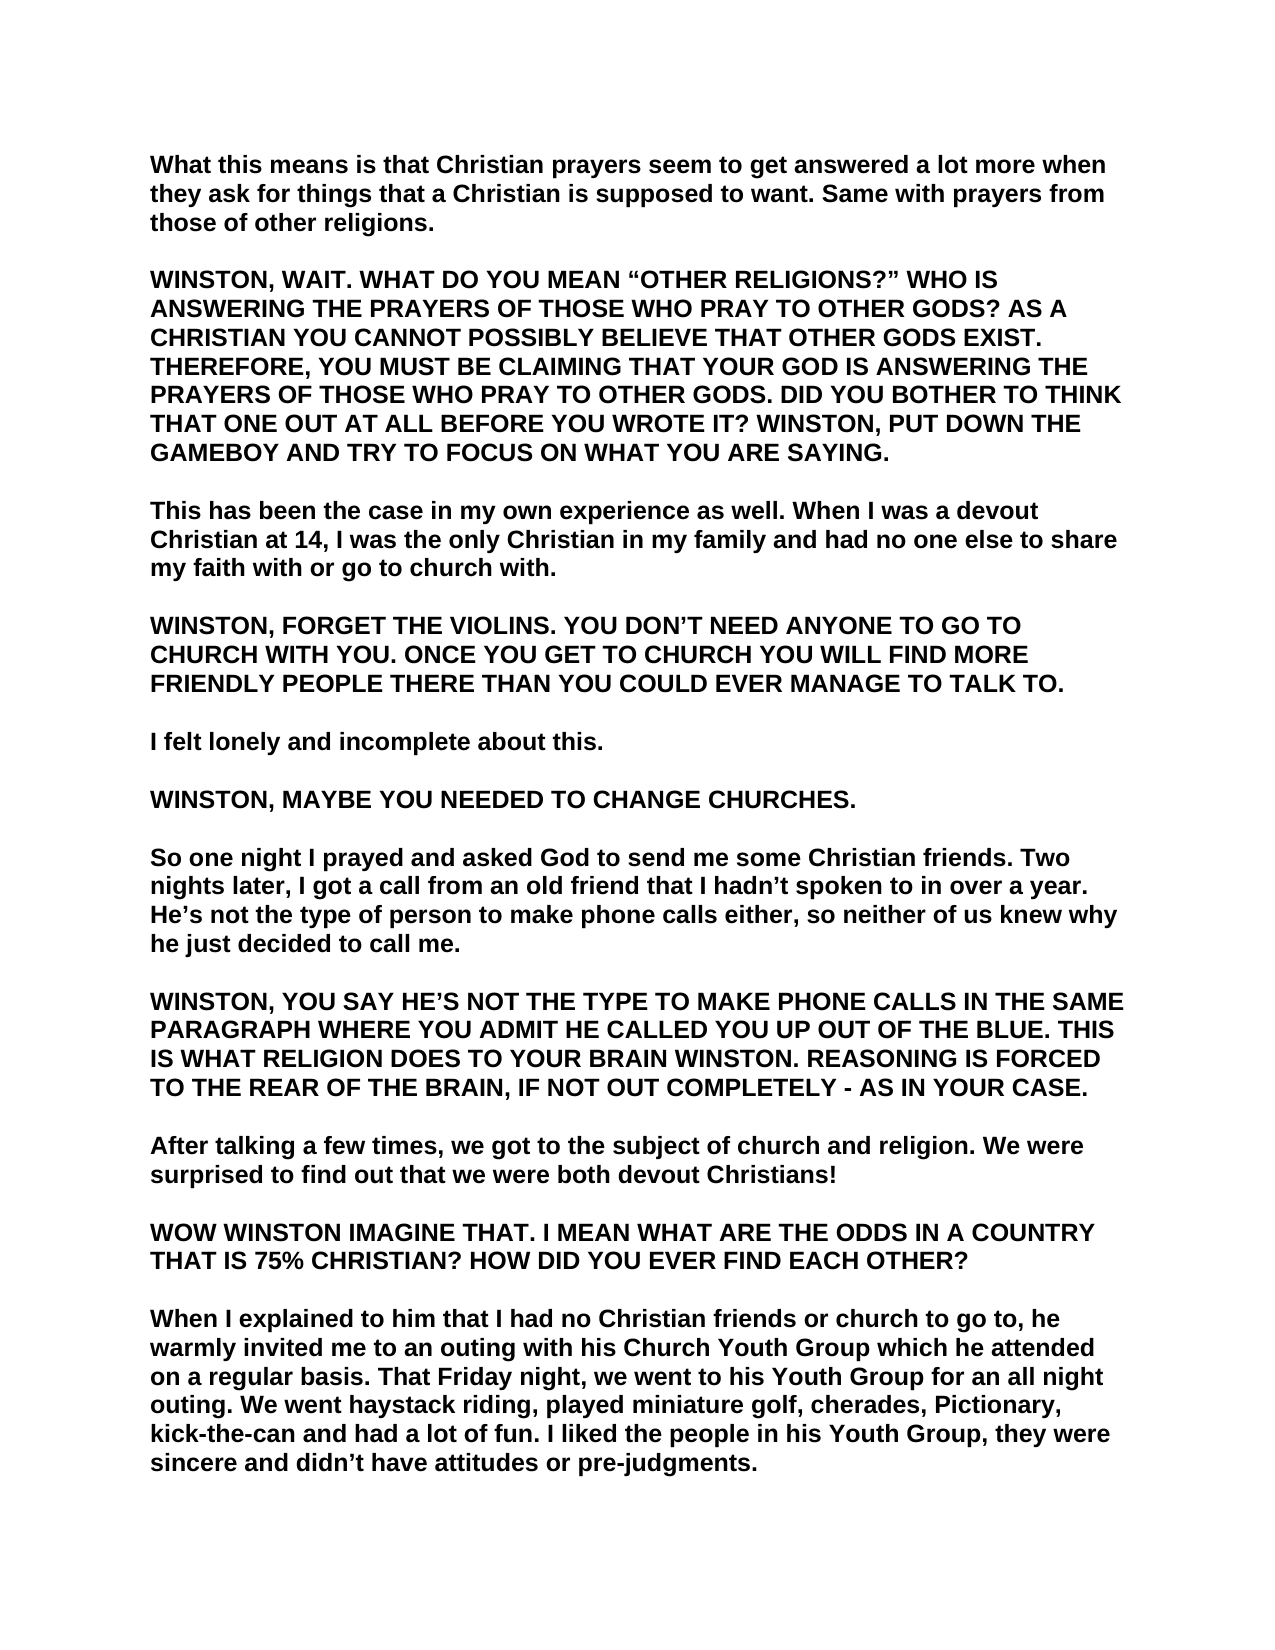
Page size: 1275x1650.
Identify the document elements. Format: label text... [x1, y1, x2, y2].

text WINSTON, YOU SAY HE’S NOT THE TYPE TO MAKE PHONE CALLS IN THE SAME PARAGRAPH WHERE YOU ADMIT HE CALLED YOU UP OUT OF THE BLUE. THIS IS WHAT RELIGION DOES TO YOUR BRAIN WINSTON. REASONING IS FORCED TO THE REAR OF THE BRAIN, IF NOT OUT COMPLETELY - AS IN YOUR CASE. [150, 987, 1125, 1102]
text What this means is that Christian prayers seem to get answered a lot more when they ask for things that a Christian is supposed to want. Same with prayers from those of other religions. [150, 150, 1125, 236]
text This has been the case in my own experience as well. When I was a devout Christian at 14, I was the only Christian in my family and had no one else to share my faith with or go to church with. [150, 496, 1125, 582]
text WINSTON, FORGET THE VIOLINS. YOU DON’T NEED ANYONE TO GO TO CHURCH WITH YOU. ONCE YOU GET TO CHURCH YOU WILL FIND MORE FRIENDLY PEOPLE THERE THAN YOU COULD EVER MANAGE TO TALK TO. [150, 611, 1125, 697]
text After talking a few times, we got to the subject of church and religion. We were surprised to find out that we were both devout Christians! [150, 1131, 1125, 1188]
text WINSTON, WAIT. WHAT DO YOU MEAN “OTHER RELIGIONS?” WHO IS ANSWERING THE PRAYERS OF THOSE WHO PRAY TO OTHER GODS? AS A CHRISTIAN YOU CANNOT POSSIBLY BELIEVE THAT OTHER GODS EXIST. THEREFORE, YOU MUST BE CLAIMING THAT YOUR GOD IS ANSWERING THE PRAYERS OF THOSE WHO PRAY TO OTHER GODS. DID YOU BOTHER TO THINK THAT ONE OUT AT ALL BEFORE YOU WROTE IT? WINSTON, PUT DOWN THE GAMEBOY AND TRY TO FOCUS ON WHAT YOU ARE SAYING. [150, 265, 1125, 467]
text So one night I prayed and asked God to send me some Christian friends. Two nights later, I got a call from an old friend that I hadn’t spoken to in over a year. He’s not the type of person to make phone calls either, so neither of us knew why he just decided to call me. [150, 842, 1125, 957]
text WINSTON, MAYBE YOU NEEDED TO CHANGE CHURCHES. [150, 784, 1125, 813]
text WOW WINSTON IMAGINE THAT. I MEAN WHAT ARE THE ODDS IN A COUNTRY THAT IS 75% CHRISTIAN? HOW DID YOU EVER FIND EACH OTHER? [150, 1217, 1125, 1275]
text When I explained to him that I had no Christian friends or church to go to, he warmly invited me to an outing with his Church Youth Group which he attended on a regular basis. That Friday night, we went to his Youth Group for an all night outing. We went haystack riding, played miniature golf, cherades, Pictionary, kick-the-can and had a lot of fun. I liked the people in his Youth Group, they were sincere and didn’t have attitudes or pre-judgments. [150, 1304, 1125, 1477]
text I felt lonely and incomplete about this. [150, 727, 1125, 755]
